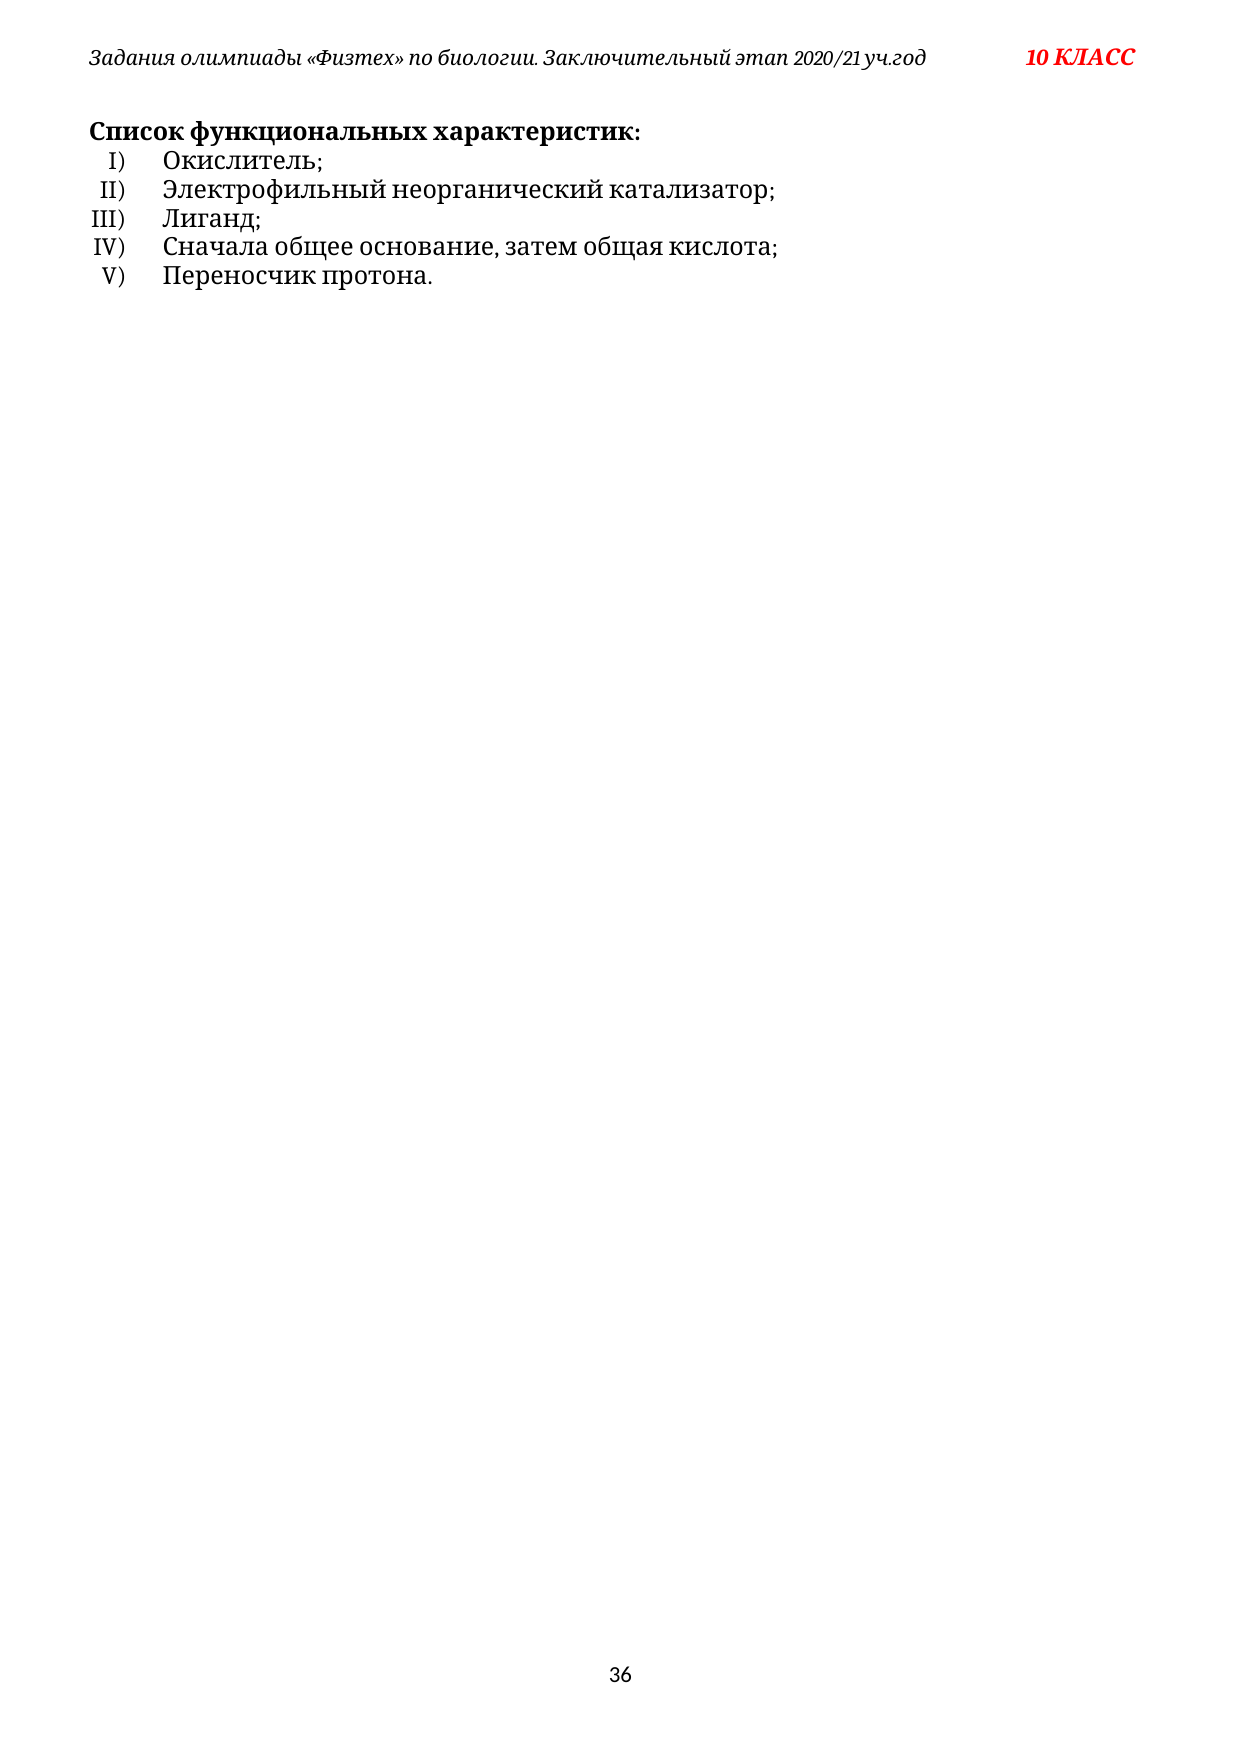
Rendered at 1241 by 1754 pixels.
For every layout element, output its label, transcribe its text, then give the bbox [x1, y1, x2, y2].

text Список функциональных характеристик: [89, 118, 1152, 147]
list Сначала общее основание, затем общая кислота; [126, 233, 1152, 262]
list Электрофильный неорганический катализатор; [126, 176, 1152, 204]
list Окислитель; [126, 147, 1152, 176]
list Переносчик протона. [126, 262, 1152, 291]
list Лиганд; [126, 204, 1152, 233]
